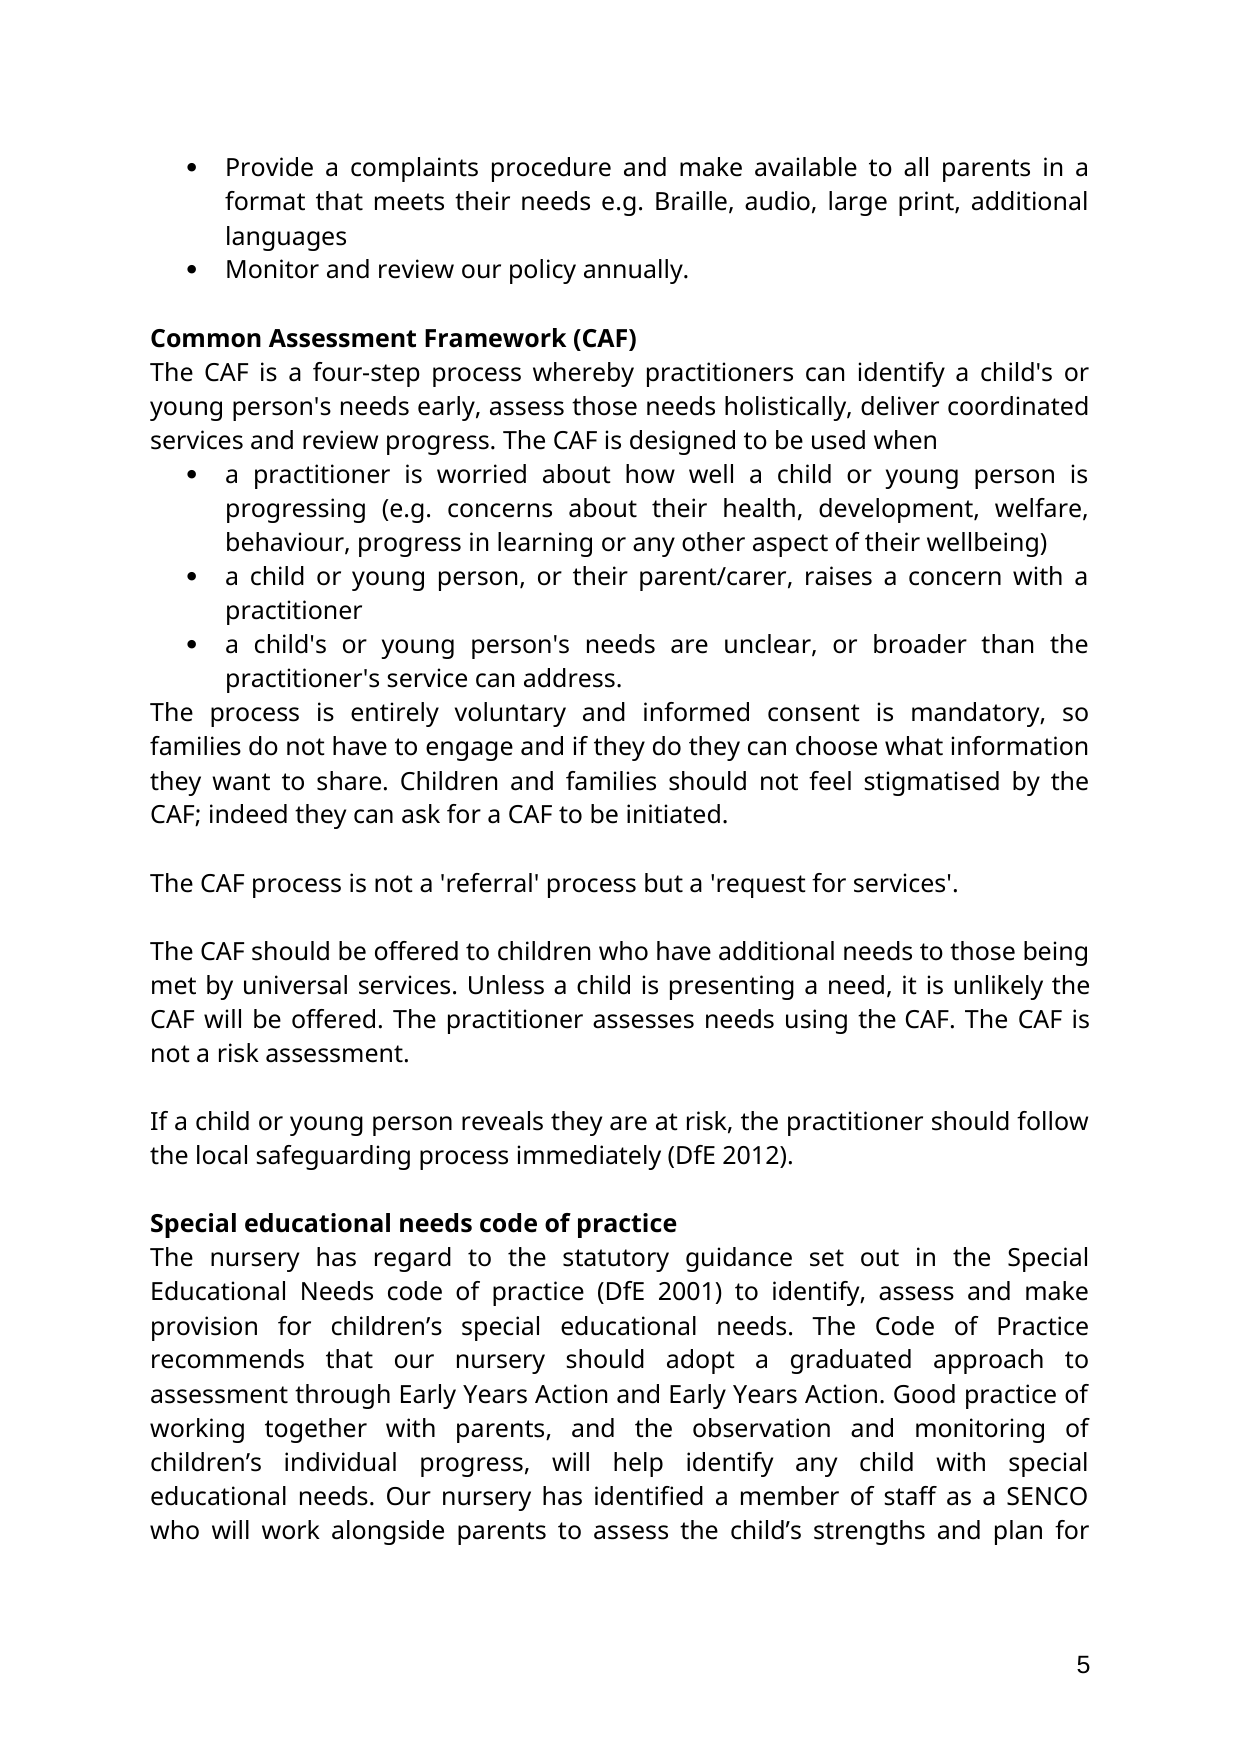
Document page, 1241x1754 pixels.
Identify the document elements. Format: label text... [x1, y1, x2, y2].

list a child's or young person's needs are unclear, or broader than the practitioner's service can address. [187, 627, 1090, 695]
list Monitor and review our policy annually. [187, 252, 1090, 286]
text The CAF should be offered to children who have additional needs to those being met by universal services. Unless a child is presenting a need, it is unlikely the CAF will be offered. The practitioner assesses needs using the CAF. The CAF is not a risk assessment. [150, 933, 1090, 1070]
text The CAF is a four-step process whereby practitioners can identify a child's or young person's needs early, assess those needs holistically, deliver coordinated services and review progress. The CAF is designed to be used when [150, 354, 1090, 457]
list a practitioner is worried about how well a child or young person is progressing (e.g. concerns about their health, development, welfare, behaviour, progress in learning or any other aspect of their wellbeing) [187, 457, 1090, 559]
text Special educational needs code of practice [150, 1206, 1090, 1240]
text If a child or young person reveals they are at risk, the practitioner should follow the local safeguarding process immediately (DfE 2012). [150, 1104, 1090, 1172]
list a child or young person, or their parent/carer, raises a concern with a practitioner [187, 559, 1090, 627]
list Provide a complaints procedure and make available to all parents in a format that meets their needs e.g. Braille, audio, large print, additional languages [187, 150, 1090, 252]
text The CAF process is not a 'referral' process but a 'request for services'. [150, 865, 1090, 899]
text The process is entirely voluntary and informed consent is mandatory, so families do not have to engage and if they do they can choose what information they want to share. Children and families should not feel stigmatised by the CAF; indeed they can ask for a CAF to be initiated. [150, 695, 1090, 831]
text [150, 1240, 1090, 1547]
text Common Assessment Framework (CAF) [150, 320, 1090, 354]
